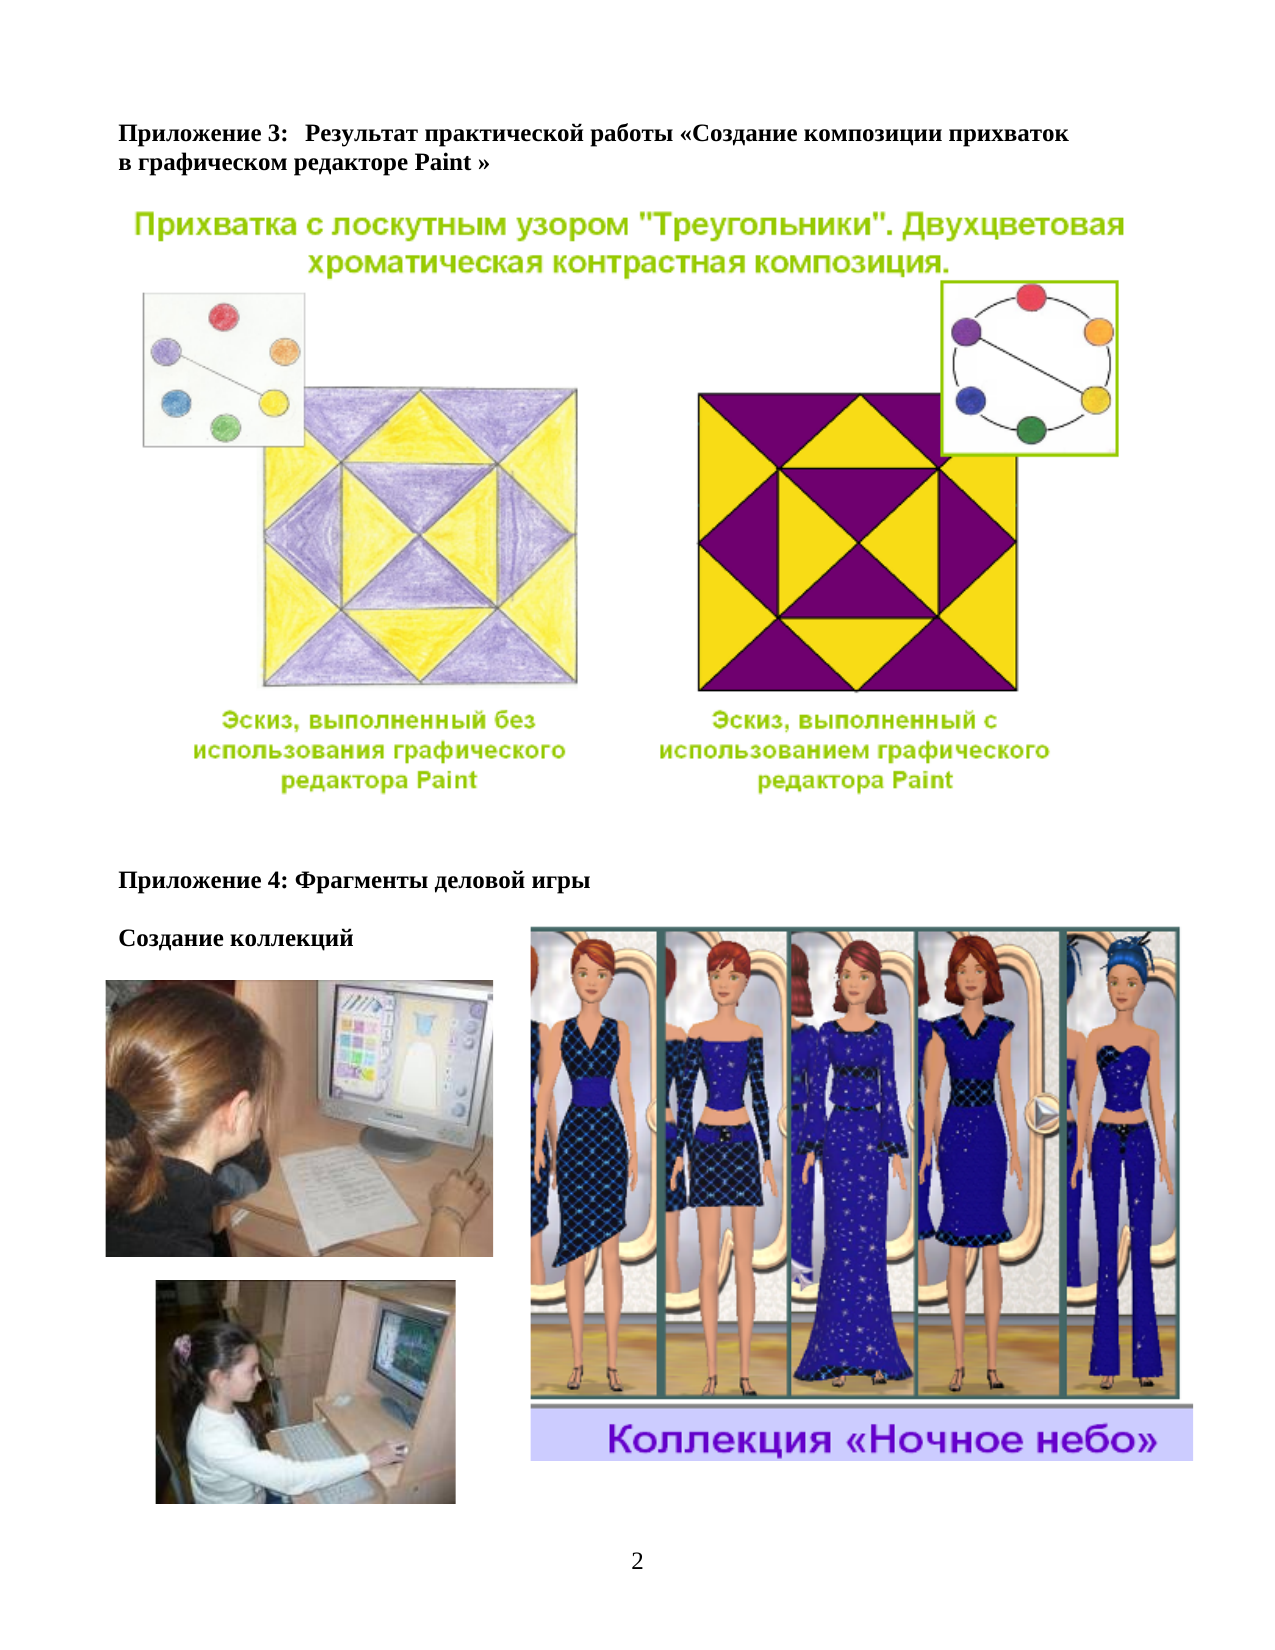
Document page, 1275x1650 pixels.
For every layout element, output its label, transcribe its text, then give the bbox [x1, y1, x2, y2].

text Создание коллекций [118, 923, 1157, 952]
picture [105, 980, 494, 1256]
text Приложение 3: Результат практической работы «Создание композиции прихваток в графическом редакторе Paint » [118, 118, 1157, 176]
picture [530, 924, 1194, 1459]
picture [155, 1280, 456, 1503]
text Приложение 4: Фрагменты деловой игры [118, 866, 1157, 894]
picture [118, 193, 1194, 822]
